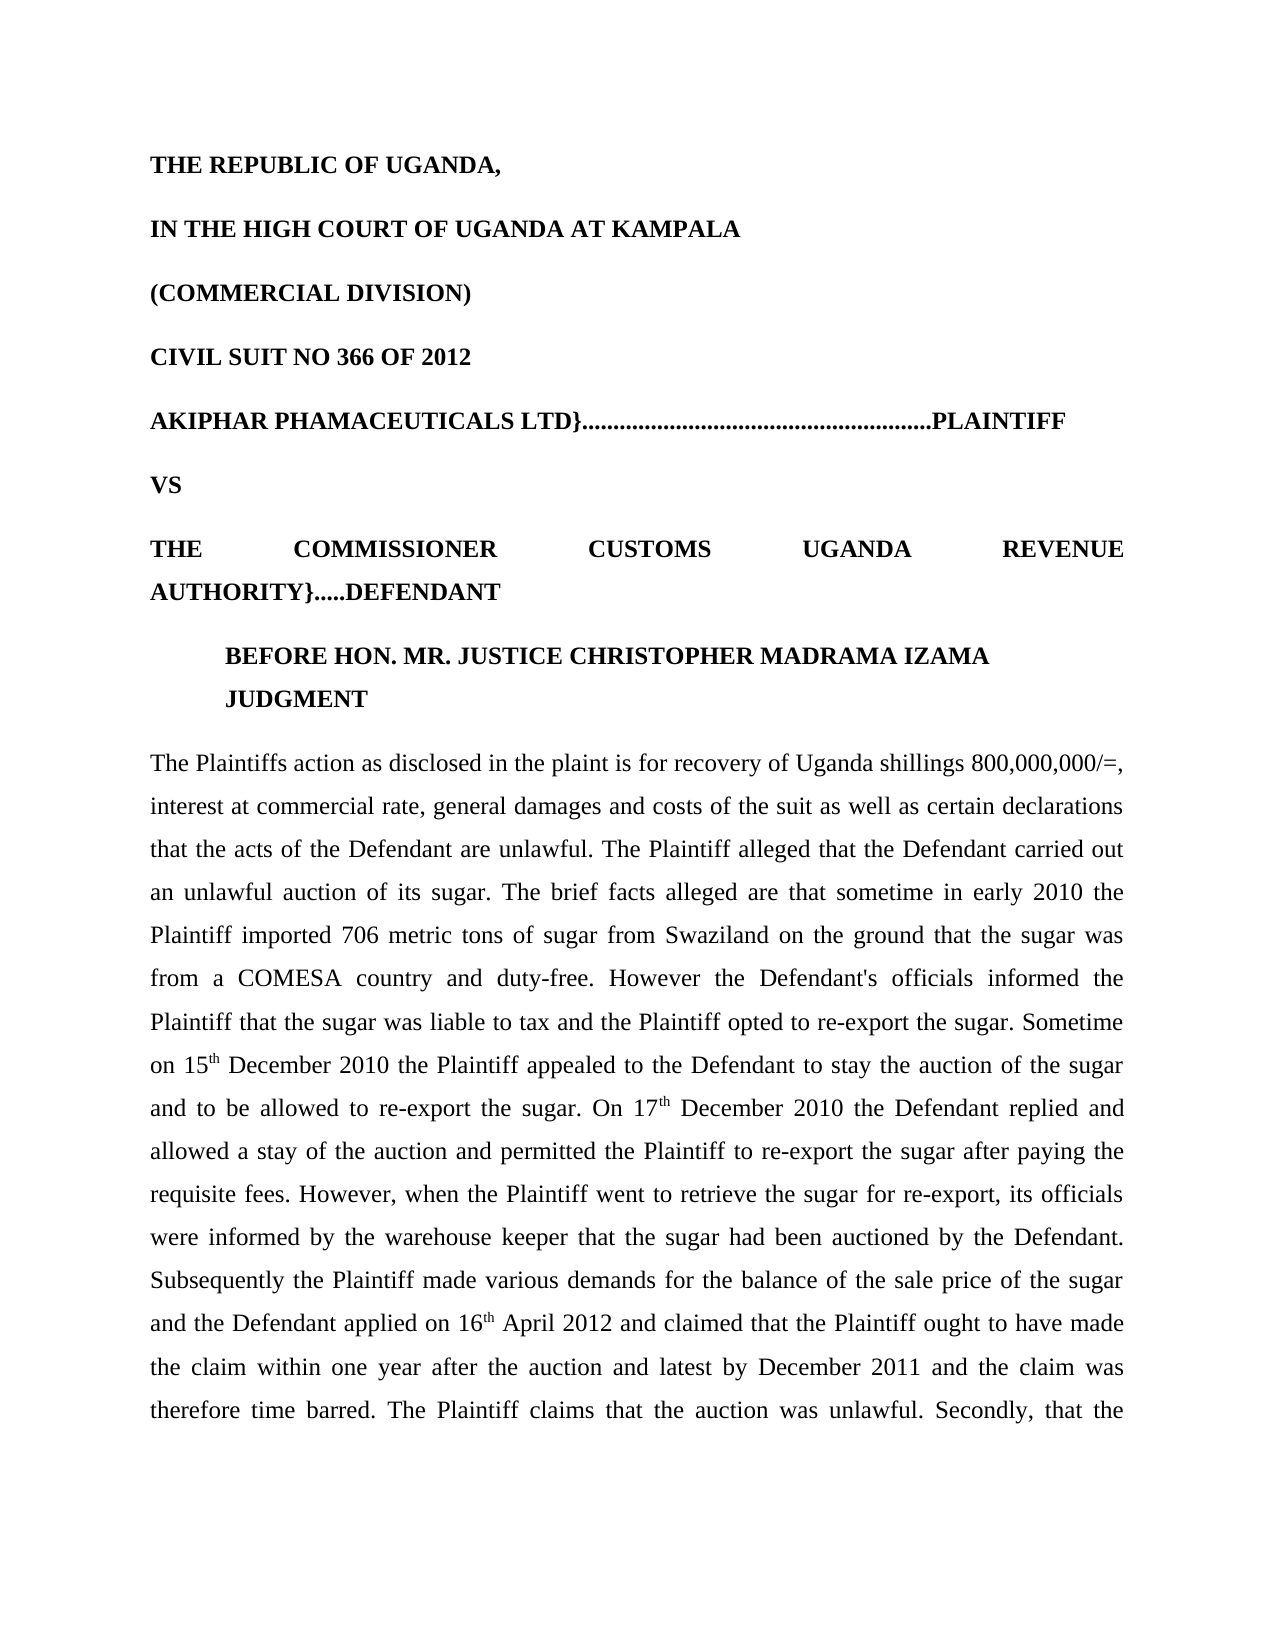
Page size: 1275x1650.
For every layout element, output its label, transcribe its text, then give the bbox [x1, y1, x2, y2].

list BEFORE HON. MR. JUSTICE CHRISTOPHER MADRAMA IZAMA [225, 641, 1125, 669]
text THE REPUBLIC OF UGANDA, [150, 150, 1125, 179]
text IN THE HIGH COURT OF UGANDA AT KAMPALA [150, 214, 1125, 243]
text CIVIL SUIT NO 366 OF 2012 [150, 342, 1125, 371]
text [150, 748, 1125, 1423]
text (COMMERCIAL DIVISION) [150, 278, 1125, 307]
text VS [150, 470, 1125, 498]
text THE COMMISSIONER CUSTOMS UGANDA REVENUE AUTHORITY}.....DEFENDANT [150, 534, 1125, 606]
list JUDGMENT [225, 684, 1125, 713]
text AKIPHAR PHAMACEUTICALS LTD}........................................................PLAINTIFF [150, 406, 1125, 434]
